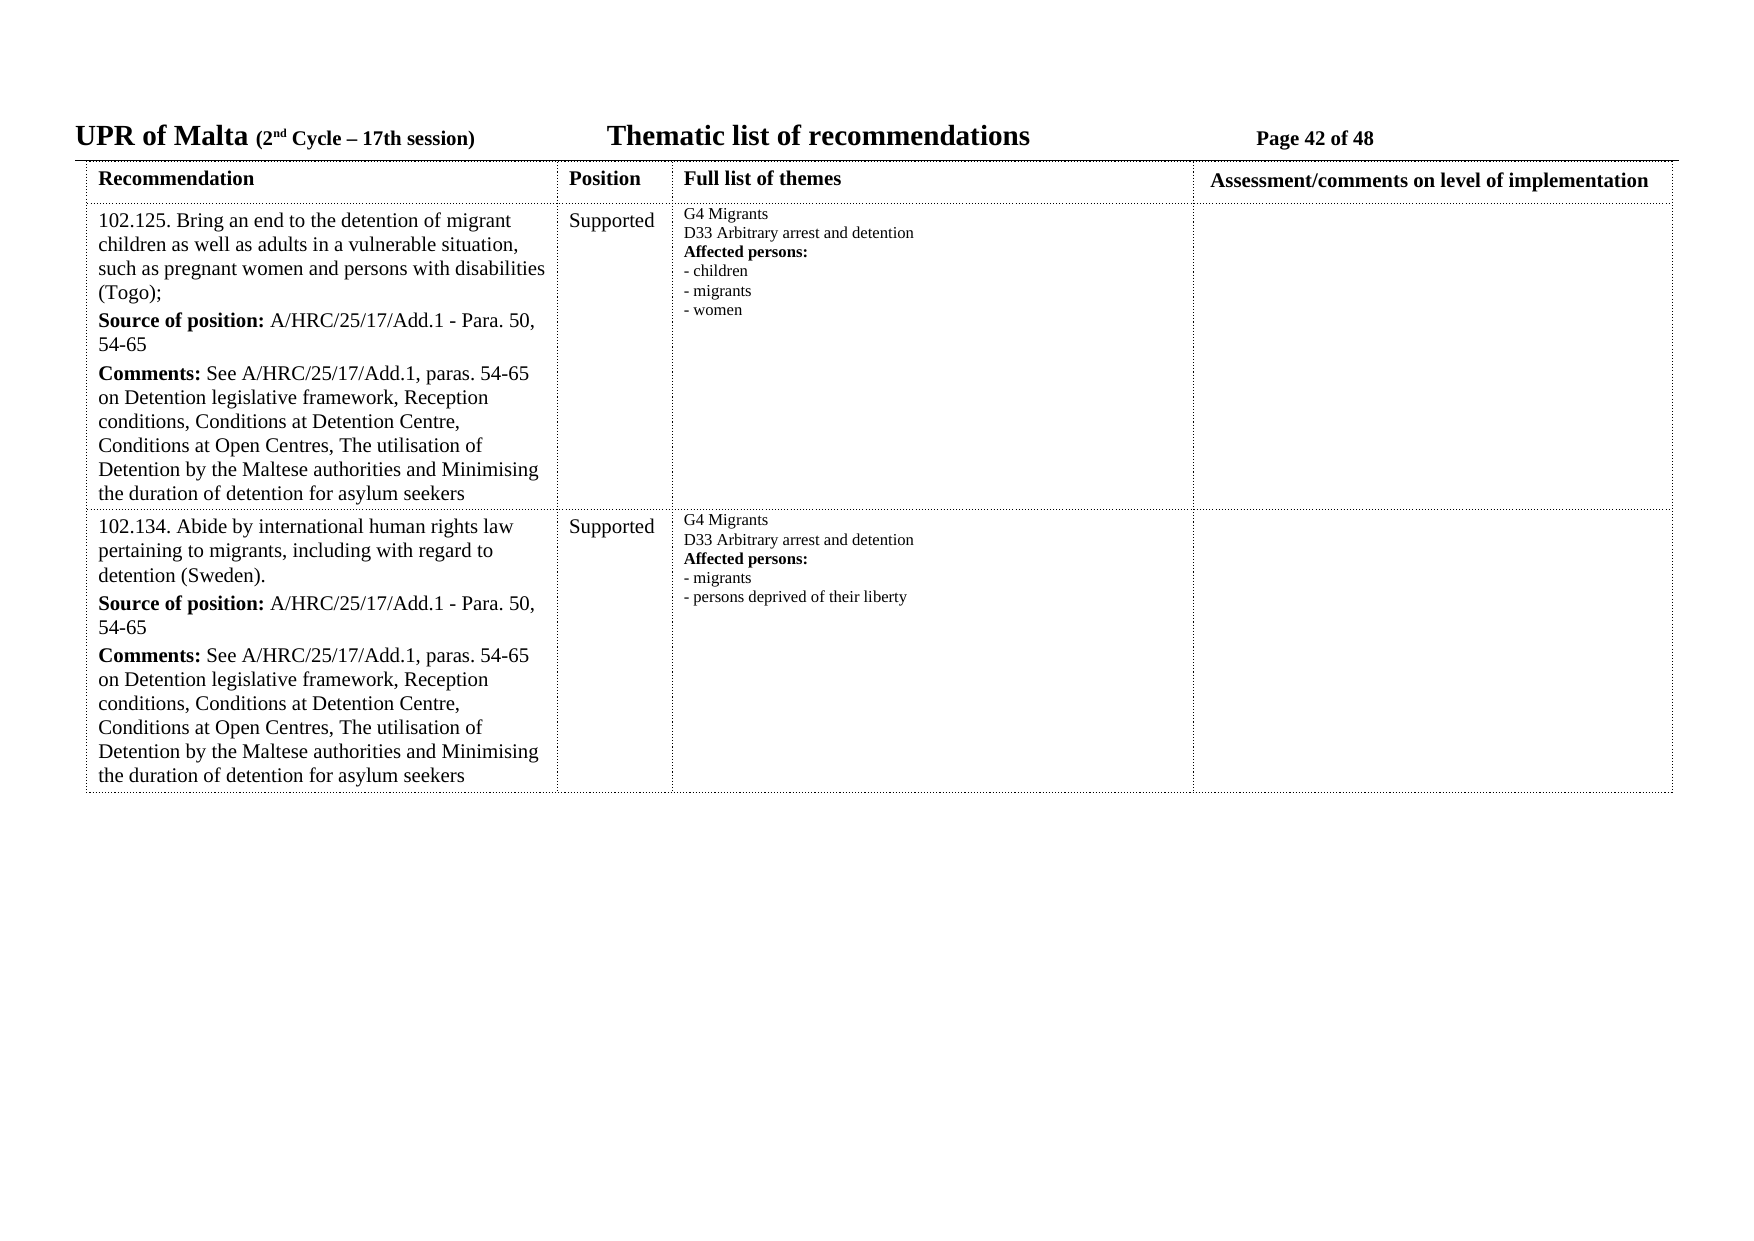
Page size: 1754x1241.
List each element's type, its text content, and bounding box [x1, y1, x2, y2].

table_cell [1193, 203, 1672, 509]
table_header Recommendation [87, 161, 558, 203]
table_cell 102.134. Abide by international human rights law pertaining to migrants, including with regard to detention (Sweden). Source of position: A/HRC/25/17/Add.1 - Para. 50, 54-65 Comments: See A/HRC/25/17/Add.1, paras. 54-65 on Detention legislative framework, Reception conditions, Conditions at Detention Centre, Conditions at Open Centres, The utilisation of Detention by the Maltese authorities and Minimising the duration of detention for asylum seekers [87, 509, 558, 792]
table_cell Supported [558, 203, 672, 509]
table_cell 102.125. Bring an end to the detention of migrant children as well as adults in a vulnerable situation, such as pregnant women and persons with disabilities (Togo); Source of position: A/HRC/25/17/Add.1 - Para. 50, 54-65 Comments: See A/HRC/25/17/Add.1, paras. 54-65 on Detention legislative framework, Reception conditions, Conditions at Detention Centre, Conditions at Open Centres, The utilisation of Detention by the Maltese authorities and Minimising the duration of detention for asylum seekers [87, 203, 558, 509]
table_header Position [558, 161, 672, 203]
table_cell Supported [558, 509, 672, 792]
table_header Full list of themes [672, 161, 1193, 203]
table_header Assessment/comments on level of implementation [1193, 161, 1672, 203]
table_cell G4 Migrants D33 Arbitrary arrest and detention Affected persons: - migrants - persons deprived of their liberty [672, 509, 1193, 792]
table_cell [1193, 509, 1672, 792]
table_cell G4 Migrants D33 Arbitrary arrest and detention Affected persons: - children - migrants - women [672, 203, 1193, 509]
